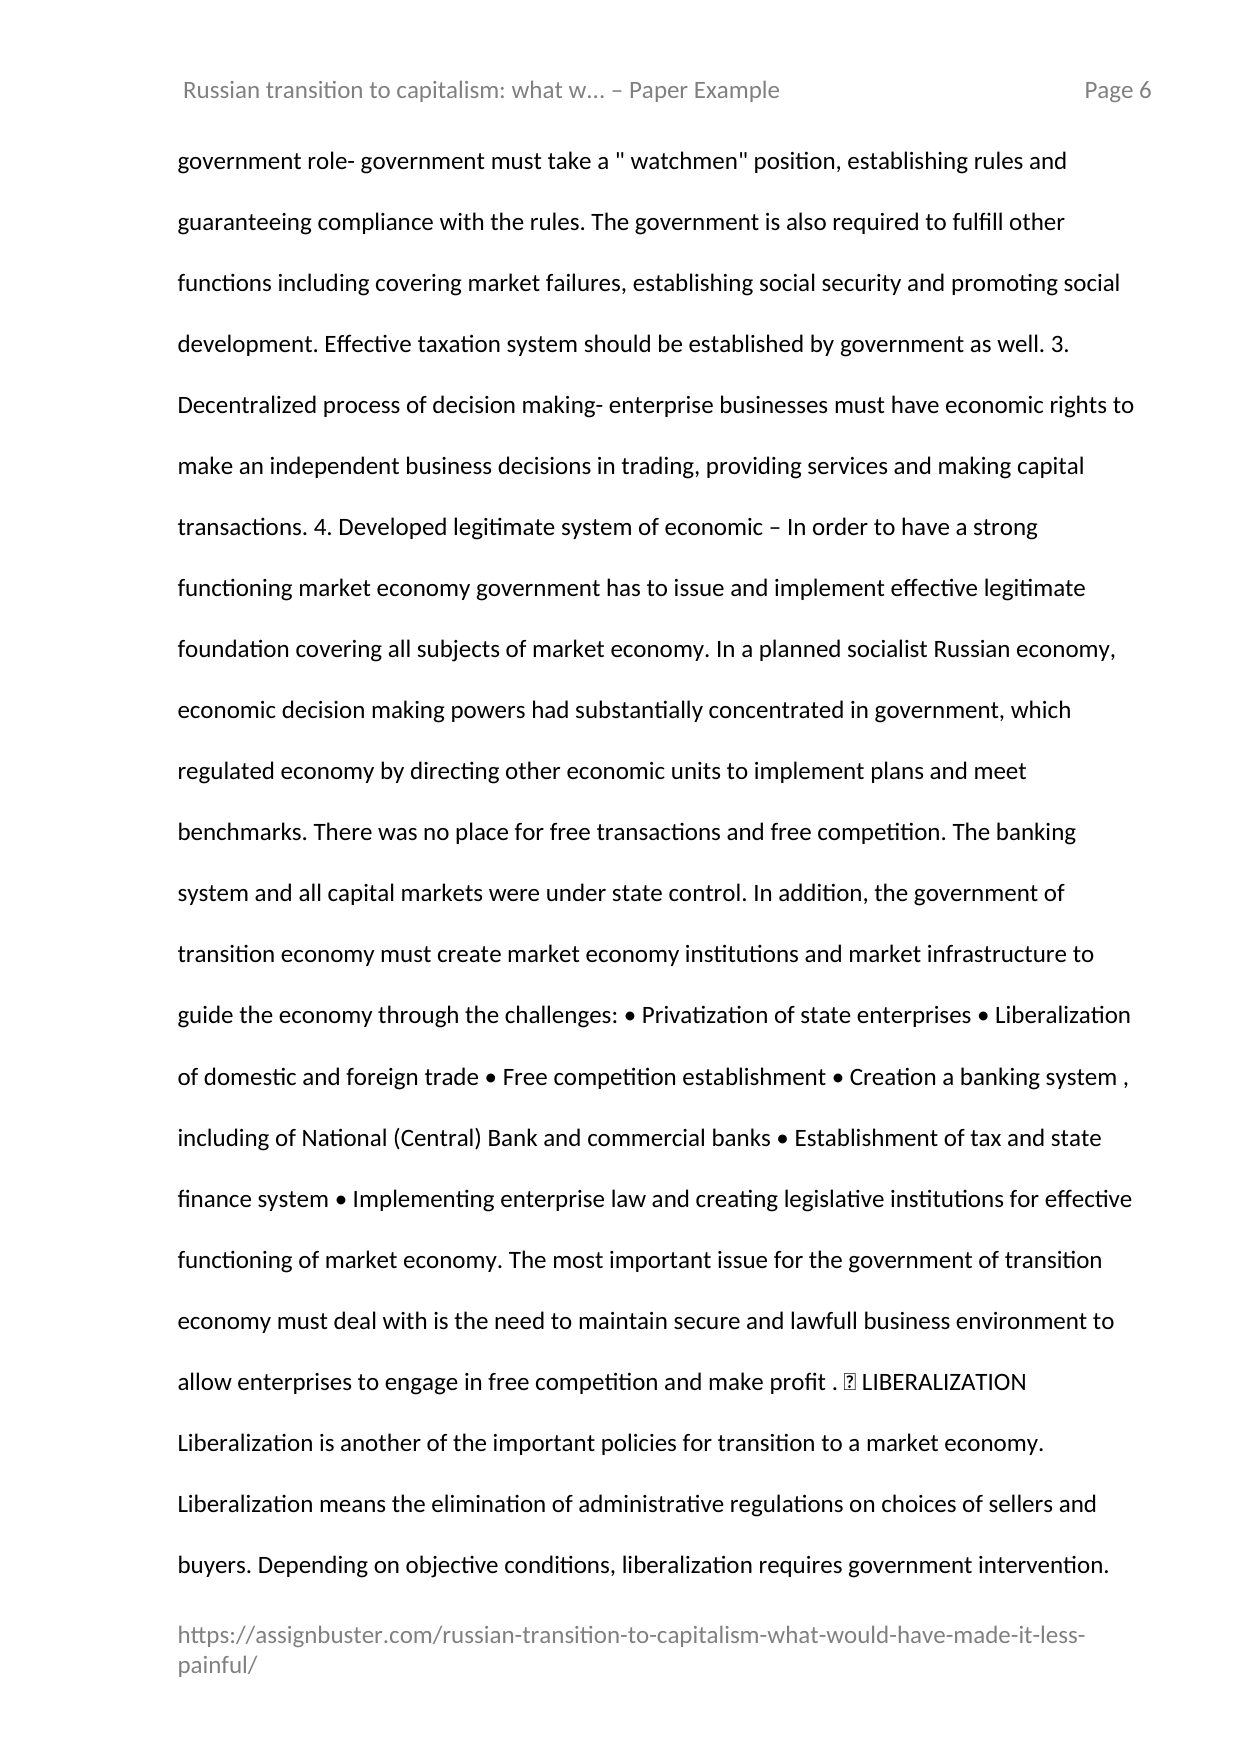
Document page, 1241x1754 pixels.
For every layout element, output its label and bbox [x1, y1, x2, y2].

text [177, 145, 1152, 1579]
